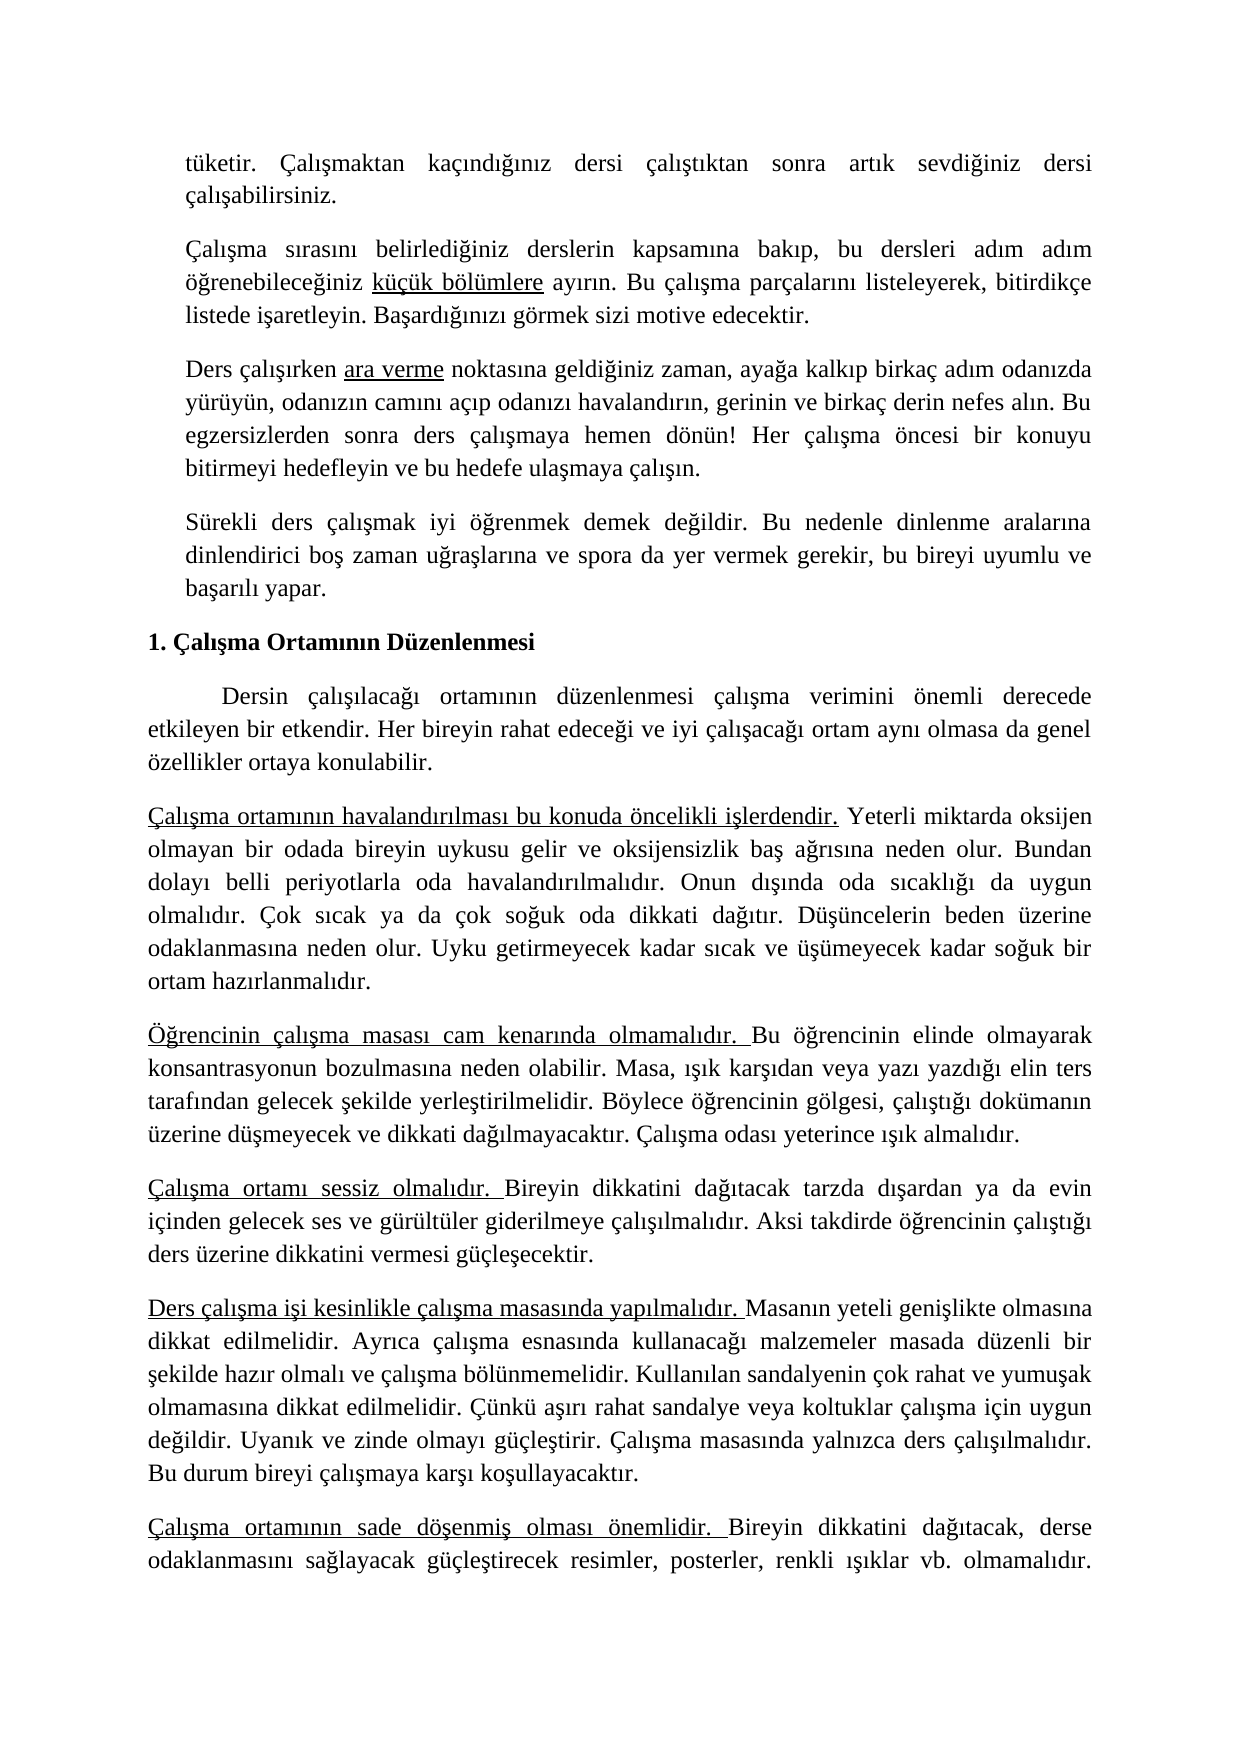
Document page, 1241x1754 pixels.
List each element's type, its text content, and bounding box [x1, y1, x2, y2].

text Dersin çalışılacağı ortamının düzenlenmesi çalışma verimini önemli derecede etkileyen bir etkendir. Her bireyin rahat edeceği ve iyi çalışacağı ortam aynı olmasa da genel özellikler ortaya konulabilir. [148, 681, 1093, 776]
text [148, 1512, 1093, 1573]
text Ders çalışma işi kesinlikle çalışma masasında yapılmalıdır. Masanın yeteli genişlikte olmasına dikkat edilmelidir. Ayrıca çalışma esnasında kullanacağı malzemeler masada düzenli bir şekilde hazır olmalı ve çalışma bölünmemelidir. Kullanılan sandalyenin çok rahat ve yumuşak olmamasına dikkat edilmelidir. Çünkü aşırı rahat sandalye veya koltuklar çalışma için uygun değildir. Uyanık ve zinde olmayı güçleştirir. Çalışma masasında yalnızca ders çalışılmalıdır. Bu durum bireyi çalışmaya karşı koşullayacaktır. [148, 1293, 1093, 1487]
text 1. Çalışma Ortamının Düzenlenmesi [148, 627, 1093, 656]
text Sürekli ders çalışmak iyi öğrenmek demek değildir. Bu nedenle dinlenme aralarına dinlendirici boş zaman uğraşlarına ve spora da yer vermek gerekir, bu bireyi uyumlu ve başarılı yapar. [185, 507, 1093, 602]
text Çalışma sırasını belirlediğiniz derslerin kapsamına bakıp, bu dersleri adım adım öğrenebileceğiniz küçük bölümlere ayırın. Bu çalışma parçalarını listeleyerek, bitirdikçe listede işaretleyin. Başardığınızı görmek sizi motive edecektir. [185, 234, 1093, 329]
text Çalışma ortamının havalandırılması bu konuda öncelikli işlerdendir. Yeterli miktarda oksijen olmayan bir odada bireyin uykusu gelir ve oksijensizlik baş ağrısına neden olur. Bundan dolayı belli periyotlarla oda havalandırılmalıdır. Onun dışında oda sıcaklığı da uygun olmalıdır. Çok sıcak ya da çok soğuk oda dikkati dağıtır. Düşüncelerin beden üzerine odaklanmasına neden olur. Uyku getirmeyecek kadar sıcak ve üşümeyecek kadar soğuk bir ortam hazırlanmalıdır. [148, 801, 1093, 995]
text Öğrencinin çalışma masası cam kenarında olmamalıdır. Bu öğrencinin elinde olmayarak konsantrasyonun bozulmasına neden olabilir. Masa, ışık karşıdan veya yazı yazdığı elin ters tarafından gelecek şekilde yerleştirilmelidir. Böylece öğrencinin gölgesi, çalıştığı dokümanın üzerine düşmeyecek ve dikkati dağılmayacaktır. Çalışma odası yeterince ışık almalıdır. [148, 1020, 1093, 1148]
text Ders çalışırken ara verme noktasına geldiğiniz zaman, ayağa kalkıp birkaç adım odanızda yürüyün, odanızın camını açıp odanızı havalandırın, gerinin ve birkaç derin nefes alın. Bu egzersizlerden sonra ders çalışmaya hemen dönün! Her çalışma öncesi bir konuyu bitirmeyi hedefleyin ve bu hedefe ulaşmaya çalışın. [185, 354, 1093, 482]
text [185, 148, 1093, 209]
text Çalışma ortamı sessiz olmalıdır. Bireyin dikkatini dağıtacak tarzda dışardan ya da evin içinden gelecek ses ve gürültüler giderilmeye çalışılmalıdır. Aksi takdirde öğrencinin çalıştığı ders üzerine dikkatini vermesi güçleşecektir. [148, 1173, 1093, 1268]
